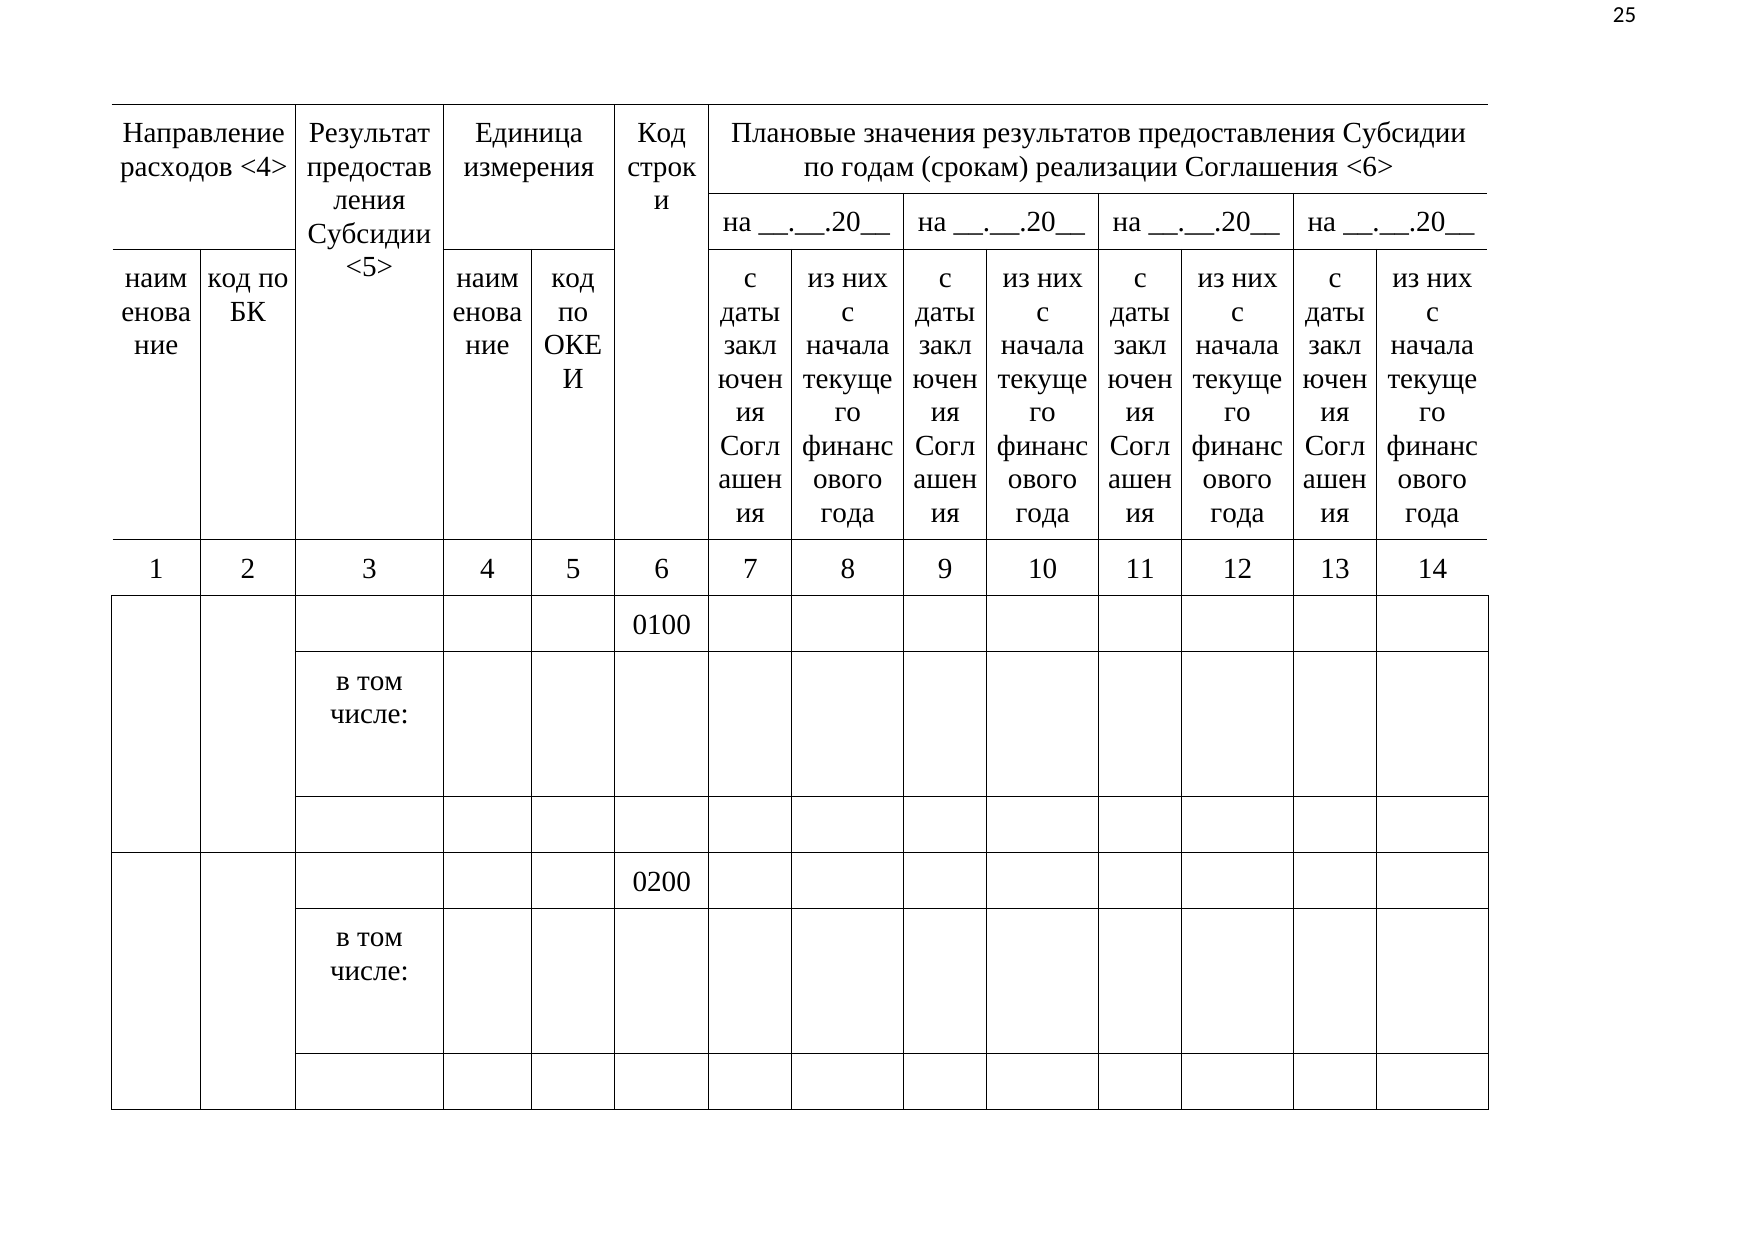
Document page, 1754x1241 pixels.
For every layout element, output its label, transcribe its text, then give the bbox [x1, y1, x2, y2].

table_cell [1182, 1054, 1293, 1109]
table_cell [792, 596, 903, 651]
table_cell [1099, 909, 1181, 997]
table_cell [904, 853, 986, 908]
table_cell [444, 740, 531, 796]
table_cell 8 [792, 540, 903, 595]
table_cell 9 [904, 540, 986, 595]
table_cell [1099, 596, 1181, 651]
table_cell [904, 596, 986, 651]
table_cell из них с начала текущего финансового года [987, 250, 1098, 539]
table_cell 1 [112, 540, 200, 595]
table_cell [792, 797, 903, 852]
table_cell [1099, 797, 1181, 852]
table_cell [532, 797, 614, 852]
table_cell [296, 997, 443, 1053]
table_cell [532, 909, 614, 997]
table_cell [987, 909, 1098, 997]
table_cell на __.__.20__ [1099, 194, 1293, 249]
table_cell [904, 909, 986, 997]
table_cell 6 [615, 540, 708, 595]
table_cell [1294, 853, 1376, 908]
table_cell [987, 596, 1098, 651]
table_cell [987, 652, 1098, 740]
table_cell [296, 596, 443, 651]
table_cell [201, 853, 295, 1109]
table_cell на __.__.20__ [904, 194, 1098, 249]
table_cell [444, 596, 531, 651]
table_cell [444, 652, 531, 740]
table_cell 10 [987, 540, 1098, 595]
table_header Плановые значения результатов предоставления Субсидии по годам (срокам) реализации Соглашения <6> [709, 105, 1488, 193]
table_header Направление расходов <4> [112, 105, 295, 249]
table_cell 0200 [615, 853, 708, 908]
table_cell [615, 797, 708, 852]
table_cell [444, 909, 531, 997]
table_cell [532, 997, 614, 1053]
table_cell с даты заключения Соглашения [1099, 250, 1181, 539]
table_cell [709, 909, 791, 997]
table_cell 2 [201, 540, 295, 595]
table_cell [1377, 853, 1488, 908]
table_cell код по ОКЕИ [532, 250, 614, 539]
table_cell [1294, 909, 1376, 997]
table_cell [1294, 797, 1376, 852]
table_cell [1099, 1054, 1181, 1109]
table_cell 7 [709, 540, 791, 595]
table_cell [1182, 596, 1293, 651]
table_cell в том числе: [296, 652, 443, 740]
table_cell [792, 853, 903, 908]
table_cell [904, 652, 986, 740]
table_cell [1377, 797, 1488, 852]
table_cell [296, 853, 443, 908]
table_header Код строки [615, 105, 708, 539]
table_cell код по БК [201, 250, 295, 539]
table_cell 5 [532, 540, 614, 595]
table_cell [296, 740, 443, 796]
table_cell [296, 1054, 443, 1109]
table_cell [904, 797, 986, 852]
table_cell [532, 740, 614, 796]
table_cell [201, 596, 295, 852]
table_cell [1182, 997, 1293, 1053]
table_cell [904, 740, 986, 796]
table_cell [1377, 909, 1488, 997]
table_cell из них с начала текущего финансового года [1377, 249, 1488, 539]
table_cell [615, 1054, 708, 1109]
table_cell [1377, 997, 1488, 1053]
table_cell [792, 652, 903, 740]
table_cell [1377, 1054, 1488, 1109]
table_cell [1294, 997, 1376, 1053]
table_cell [1182, 740, 1293, 796]
table_cell из них с начала текущего финансового года [1182, 250, 1293, 539]
table_cell [444, 997, 531, 1053]
table_cell [987, 853, 1098, 908]
table_cell [709, 997, 791, 1053]
table_cell 0100 [615, 596, 708, 651]
table_cell наименование [112, 250, 200, 539]
table_cell [1294, 596, 1376, 651]
table_cell [709, 797, 791, 852]
table_cell [904, 1054, 986, 1109]
table_cell [615, 909, 708, 997]
table_cell [112, 596, 200, 852]
table_cell [532, 1054, 614, 1109]
table_cell [296, 797, 443, 852]
table_cell [532, 652, 614, 740]
table_cell [615, 740, 708, 796]
table_cell [1377, 740, 1488, 796]
table_cell [709, 652, 791, 740]
table_cell с даты заключения Соглашения [904, 250, 986, 539]
table_cell [532, 853, 614, 908]
table_cell [792, 740, 903, 796]
table_cell [1182, 909, 1293, 997]
table_cell 11 [1099, 540, 1181, 595]
table_cell 13 [1294, 540, 1376, 595]
table_header Единица измерения [444, 105, 614, 249]
table_cell на __.__.20__ [1294, 193, 1488, 249]
table_cell [987, 1054, 1098, 1109]
table_cell [532, 596, 614, 651]
table_cell [1377, 596, 1488, 651]
table_cell [987, 997, 1098, 1053]
table_cell [709, 740, 791, 796]
table_cell [444, 853, 531, 908]
table_cell [792, 1054, 903, 1109]
table_cell [1294, 1054, 1376, 1109]
table_cell [987, 797, 1098, 852]
table_cell из них с начала текущего финансового года [792, 250, 903, 539]
table_cell 3 [296, 540, 443, 595]
table_cell [1294, 740, 1376, 796]
table_cell [1099, 652, 1181, 740]
table_cell [709, 1054, 791, 1109]
table_header Результат предоставления Субсидии <5> [296, 105, 443, 539]
table_cell [1182, 797, 1293, 852]
table_cell на __.__.20__ [709, 194, 903, 249]
table_cell [444, 1054, 531, 1109]
table_cell с даты заключения Соглашения [709, 250, 791, 539]
table_cell [1377, 652, 1488, 740]
table_cell в том числе: [296, 909, 443, 997]
table_cell с даты заключения Соглашения [1294, 250, 1376, 539]
table_cell [615, 652, 708, 740]
table_cell 4 [444, 540, 531, 595]
table_cell [709, 853, 791, 908]
table_cell [1099, 740, 1181, 796]
table_cell [1099, 997, 1181, 1053]
table_cell [615, 997, 708, 1053]
table_cell [1182, 853, 1293, 908]
table_cell [1294, 652, 1376, 740]
table_cell 12 [1182, 540, 1293, 595]
table_cell [709, 596, 791, 651]
table_cell [792, 997, 903, 1053]
table_cell [904, 997, 986, 1053]
table_cell [1099, 853, 1181, 908]
table_cell [792, 909, 903, 997]
table_cell наименование [444, 250, 531, 539]
table_cell 14 [1377, 539, 1488, 595]
table_cell [1182, 652, 1293, 740]
table_cell [112, 853, 200, 1109]
table_cell [444, 797, 531, 852]
table_cell [987, 740, 1098, 796]
